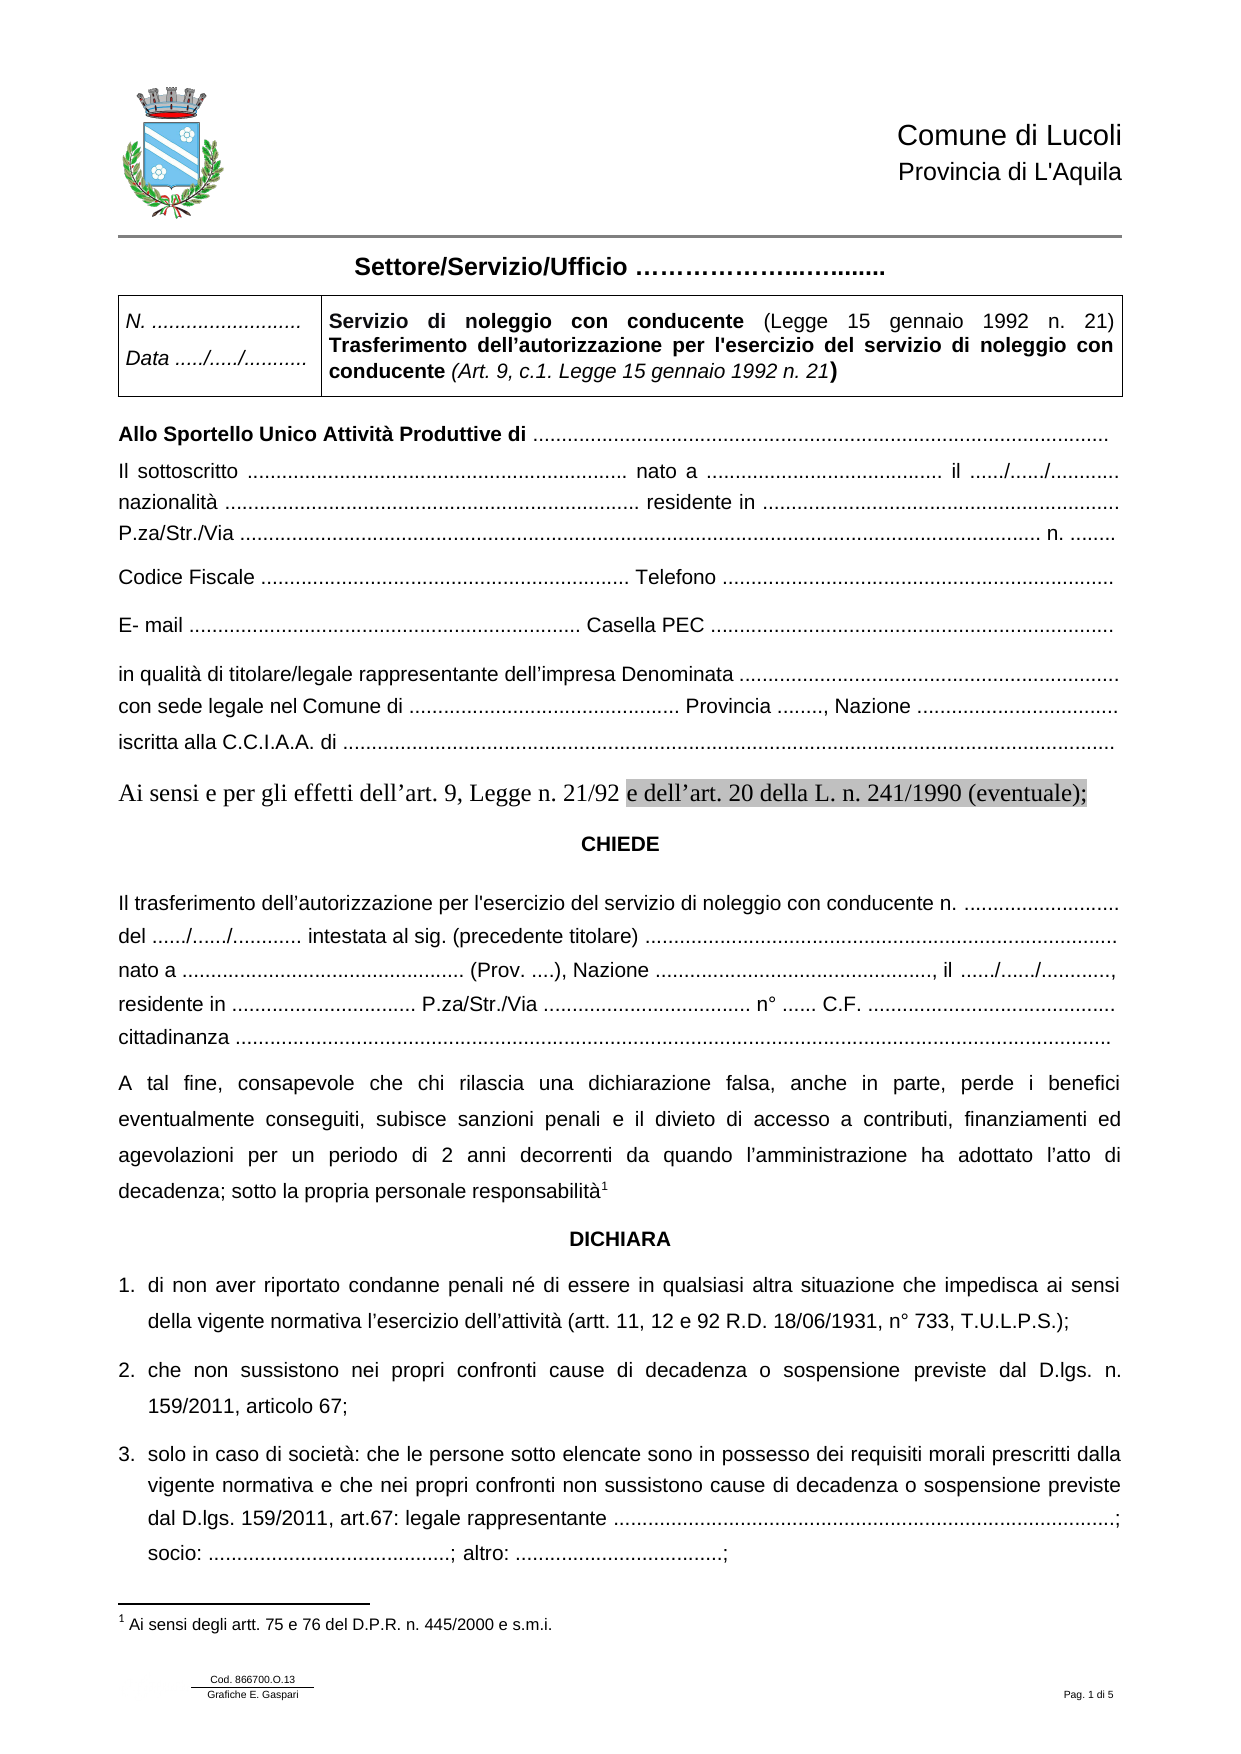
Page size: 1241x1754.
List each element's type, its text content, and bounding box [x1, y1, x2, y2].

picture [122, 87, 224, 219]
table_header N. .......................... Data ...../...../........... [119, 296, 321, 396]
list di non aver riportato condanne penali né di essere in qualsiasi altra situazione che impedisca ai sensi della vigente normativa l’esercizio dell’attività (artt. 11, 12 e 92 R.D. 18/06/1931, n° 733, T.U.L.P.S.); [118, 1273, 1122, 1333]
text Settore/Servizio/Ufficio ………………...…........ [118, 252, 1122, 281]
text Il trasferimento dell’autorizzazione per l'esercizio del servizio di noleggio con conducente n. ........................... del ....../....../............ intestata al sig. (precedente titolare) .................................................................................. nato a ................................................. (Prov. ....), Nazione ................................................, il ....../....../............, residente in ................................ P.za/Str./Via .................................... n° ...... C.F. ........................................... cittadinanza ........................................................................................................................................................ [118, 891, 1122, 1049]
text CHIEDE [118, 832, 1122, 856]
table_header Servizio di noleggio con conducente (Legge 15 gennaio 1992 n. 21) Trasferimento dell’autorizzazione per l'esercizio del servizio di noleggio con conducente (Art. 9, c.1. Legge 15 gennaio 1992 n. 21) [322, 296, 1122, 396]
text Codice Fiscale ................................................................ Telefono .................................................................... [118, 564, 1122, 588]
text iscritta alla C.C.I.A.A. di ...................................................................................................................................... [118, 730, 1122, 754]
text A tal fine, consapevole che chi rilascia una dichiarazione falsa, anche in parte, perde i benefici eventualmente conseguiti, subisce sanzioni penali e il divieto di accesso a contributi, finanziamenti ed agevolazioni per un periodo di 2 anni decorrenti da quando l’amministrazione ha adottato l’atto di decadenza; sotto la propria personale responsabilità [118, 1071, 1122, 1203]
text Allo Sportello Unico Attività Produttive di .................................................................................................... [118, 422, 1122, 446]
text Provincia di L'Aquila [224, 157, 1122, 185]
text E- mail .................................................................... Casella PEC ...................................................................... [118, 613, 1122, 637]
list che non sussistono nei propri confronti cause di decadenza o sospensione previste dal D.lgs. n. 159/2011, articolo 67; [118, 1358, 1122, 1418]
text Il sottoscritto .................................................................. nato a ......................................... il ....../....../............ nazionalità ........................................................................ residente in .............................................................. P.za/Str./Via ........................................................................................................................................... n. ........ [118, 458, 1122, 545]
text in qualità di titolare/legale rappresentante dell’impresa Denominata .................................................................. [118, 661, 1122, 685]
text Comune di Lucoli [224, 118, 1122, 152]
text DICHIARA [118, 1227, 1122, 1251]
text con sede legale nel Comune di ............................................... Provincia ........, Nazione ................................... [118, 694, 1122, 718]
list solo in caso di società: che le persone sotto elencate sono in possesso dei requisiti morali prescritti dalla vigente normativa e che nei propri confronti non sussistono cause di decadenza o sospensione previste dal D.lgs. 159/2011, art.67: legale rappresentante .......................................................................................; socio: ..........................................; altro: ....................................; [118, 1442, 1122, 1565]
